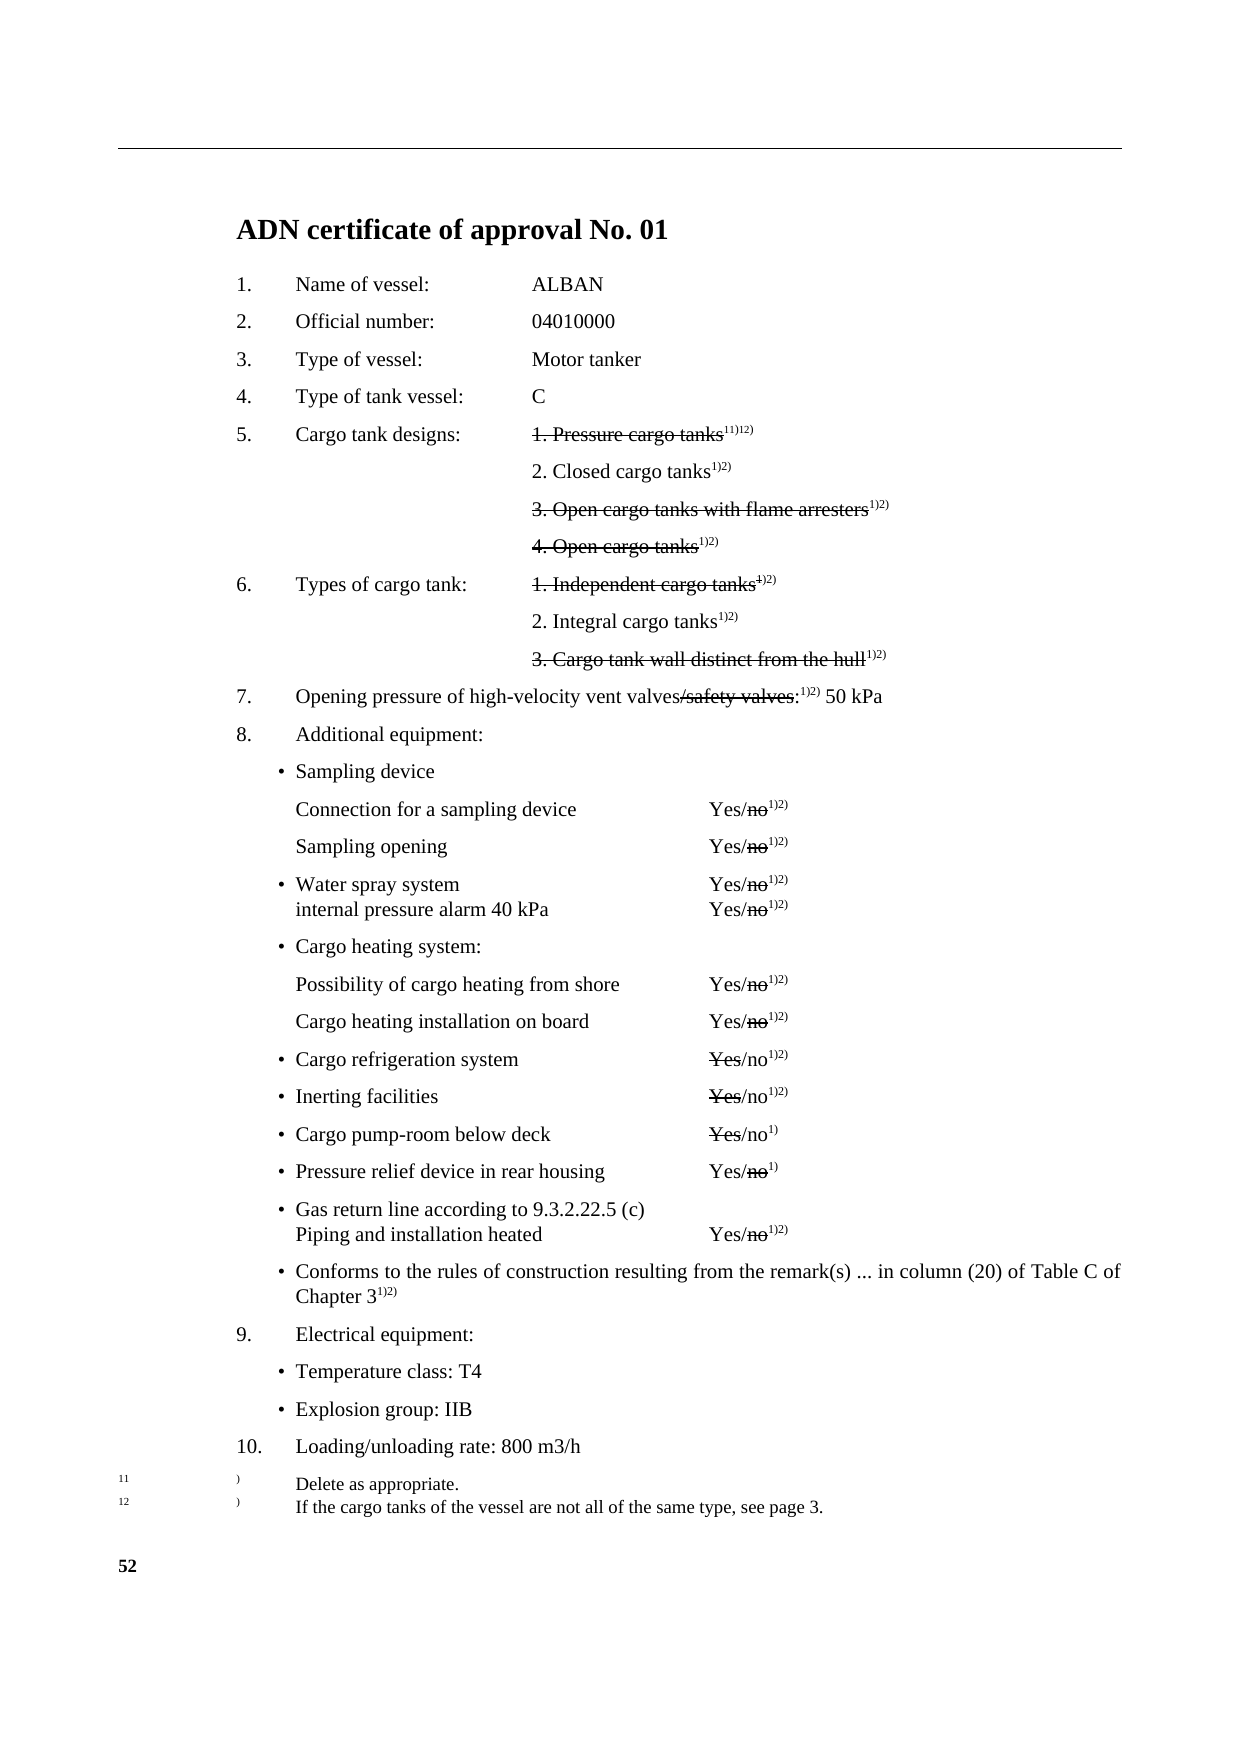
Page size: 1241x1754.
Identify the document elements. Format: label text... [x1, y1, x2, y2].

text 6. Types of cargo tank: 1. Independent cargo tanks1)2) [236, 571, 1004, 596]
text Connection for a sampling device Yes/no1)2) [295, 796, 1004, 821]
text 3. Cargo tank wall distinct from the hull1)2) [236, 646, 1004, 671]
text 3. Open cargo tanks with flame arresters1)2) [236, 496, 1004, 521]
text Temperature class: T4 [278, 1358, 1122, 1383]
text Cargo refrigeration system Yes/no1)2) [278, 1046, 1122, 1071]
text Cargo heating system: [278, 933, 1122, 958]
text Water spray system Yes/no1)2) internal pressure alarm 40 kPa Yes/no1)2) [278, 871, 1122, 921]
text 1. Name of vessel: ALBAN [236, 271, 1004, 296]
text 3. Type of vessel: Motor tanker [236, 346, 1004, 371]
text Sampling device [278, 758, 1122, 783]
text Pressure relief device in rear housing Yes/no1) [278, 1158, 1122, 1183]
text Conforms to the rules of construction resulting from the remark(s) ... in column (20) of Table C of Chapter 31)2) [278, 1258, 1122, 1308]
text Cargo heating installation on board Yes/no1)2) [295, 1008, 1004, 1033]
text 2. Official number: 04010000 [236, 308, 1004, 333]
text 4. Open cargo tanks1)2) [236, 533, 1004, 558]
text Inerting facilities Yes/no1)2) [278, 1083, 1122, 1108]
text Cargo pump-room below deck Yes/no1) [278, 1121, 1122, 1146]
text Explosion group: IIB [278, 1396, 1122, 1421]
text Gas return line according to 9.3.2.22.5 (c) Piping and installation heated Yes/no1)2) [278, 1196, 1122, 1246]
text 8. Additional equipment: [236, 721, 1004, 746]
text Possibility of cargo heating from shore Yes/no1)2) [295, 971, 1004, 996]
text ADN certificate of approval No. 01 [118, 215, 1004, 246]
text 2. Integral cargo tanks1)2) [236, 608, 1004, 633]
text 2. Closed cargo tanks1)2) [236, 458, 1004, 483]
text 9. Electrical equipment: [236, 1321, 1004, 1346]
text Sampling opening Yes/no1)2) [295, 833, 1004, 858]
text 7. Opening pressure of high-velocity vent valves/safety valves:1)2) 50 kPa [236, 683, 1004, 708]
text 5. Cargo tank designs: 1. Pressure cargo tanks)) [236, 421, 1004, 446]
text 4. Type of tank vessel: C [236, 383, 1004, 408]
text 10. Loading/unloading rate: 800 m3/h [236, 1433, 1004, 1458]
